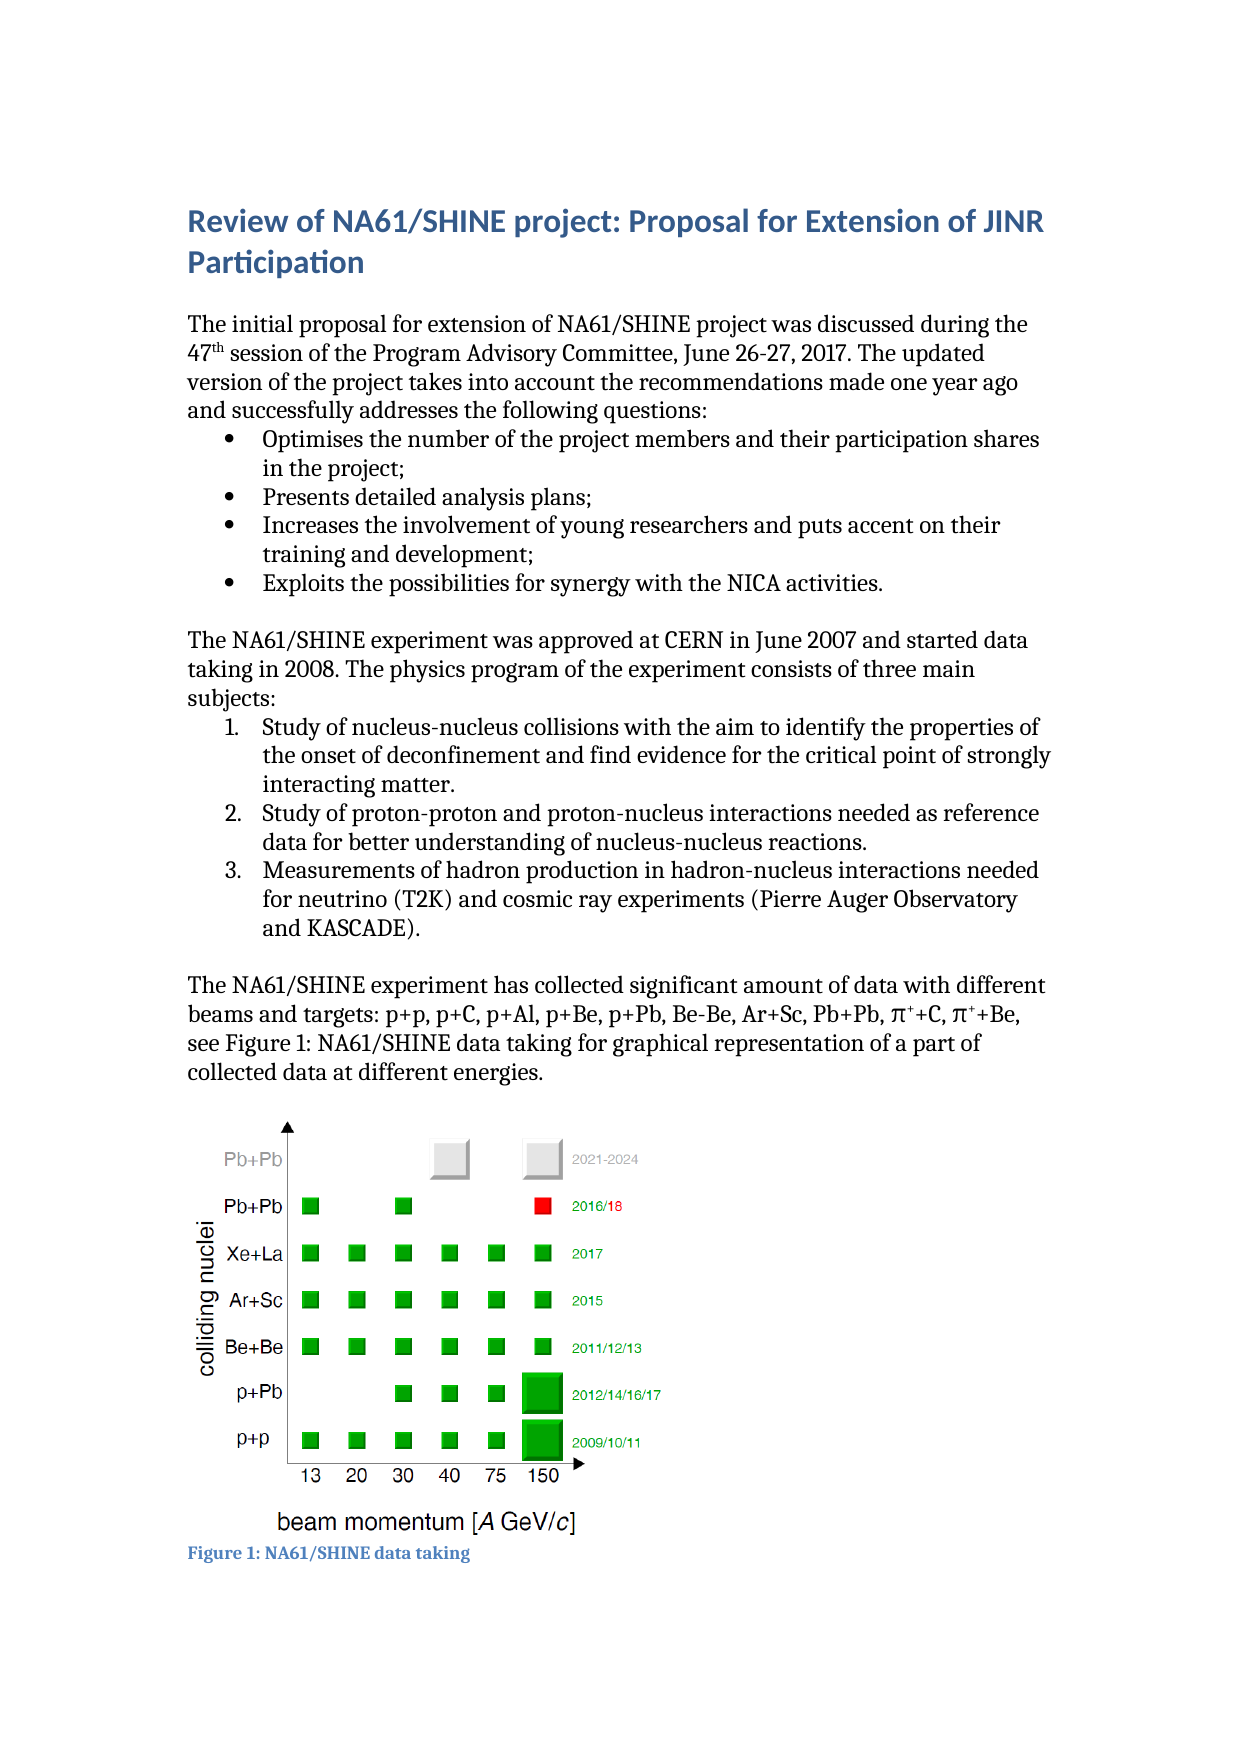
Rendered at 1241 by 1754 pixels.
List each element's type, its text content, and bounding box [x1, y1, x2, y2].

text The NA61/SHINE experiment has collected significant amount of data with different beams and targets: p+p, p+C, p+Al, p+Be, p+Pb, Be-Be, Ar+Sc, Pb+Pb, π++C, π++Be, see Figure 1: NA61/SHINE data taking for graphical representation of a part of collected data at different energies. [187, 971, 1053, 1086]
list Increases the involvement of young researchers and puts accent on their training and development; [225, 511, 1053, 569]
subtitle Review of NA61/SHINE project: Proposal for Extension of JINR Participation [187, 200, 1053, 281]
text Figure 1: NA61/SHINE data taking [187, 1542, 1053, 1564]
text The initial proposal for extension of NA61/SHINE project was discussed during the 47th session of the Program Advisory Committee, June 26-27, 2017. The updated version of the project takes into account the recommendations made one year ago and successfully addresses the following questions: [187, 310, 1053, 425]
list Exploits the possibilities for synergy with the NICA activities. [225, 569, 1053, 598]
text The NA61/SHINE experiment was approved at CERN in June 2007 and started data taking in 2008. The physics program of the experiment consists of three main subjects: [187, 626, 1053, 713]
list Optimises the number of the project members and their participation shares in the project; [225, 425, 1053, 483]
list Measurements of hadron production in hadron-nucleus interactions needed for neutrino (T2K) and cosmic ray experiments (Pierre Auger Observatory and KASCADE). [225, 856, 1053, 943]
list Study of proton-proton and proton-nucleus interactions needed as reference data for better understanding of nucleus-nucleus reactions. [225, 799, 1053, 856]
picture [187, 1115, 667, 1543]
list Study of nucleus-nucleus collisions with the aim to identify the properties of the onset of deconfinement and find evidence for the critical point of strongly interacting matter. [225, 713, 1053, 799]
list Presents detailed analysis plans; [225, 483, 1053, 511]
